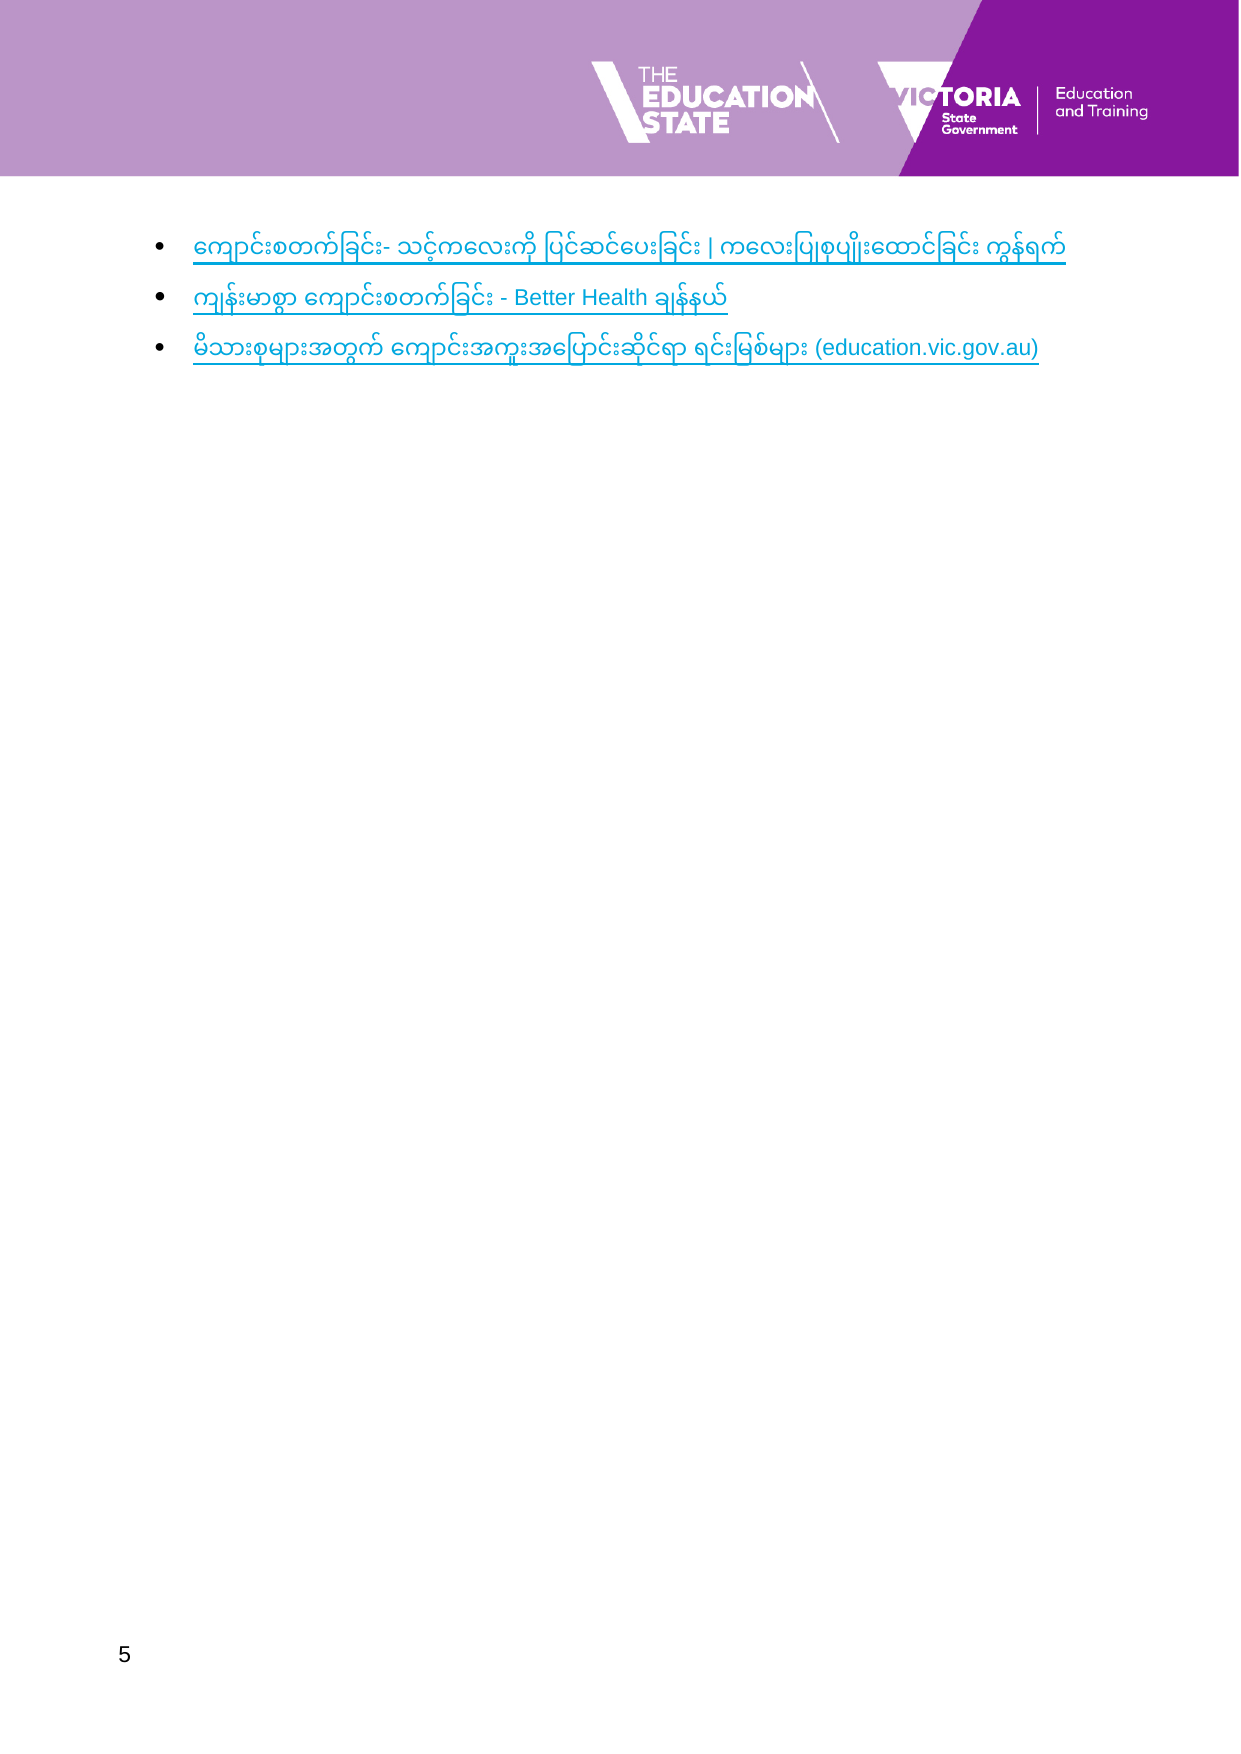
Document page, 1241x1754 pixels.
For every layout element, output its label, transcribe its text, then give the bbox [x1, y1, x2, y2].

list ကျောင်းစတက်ခြင်း- သင့်ကလေးကို ပြင်ဆင်ပေးခြင်း | ကလေးပြုစုပျိုးထောင်ခြင်း ကွန်ရက် [156, 224, 1122, 274]
list မိသားစုများအတွက် ကျောင်းအကူးအပြောင်းဆိုင်ရာ ရင်းမြစ်များ (education.vic.gov.au) [156, 325, 1122, 375]
list ကျန်းမာစွာ ကျောင်းစတက်ခြင်း - Better Health ချန်နယ် [156, 274, 1122, 325]
picture [0, 0, 1239, 1753]
